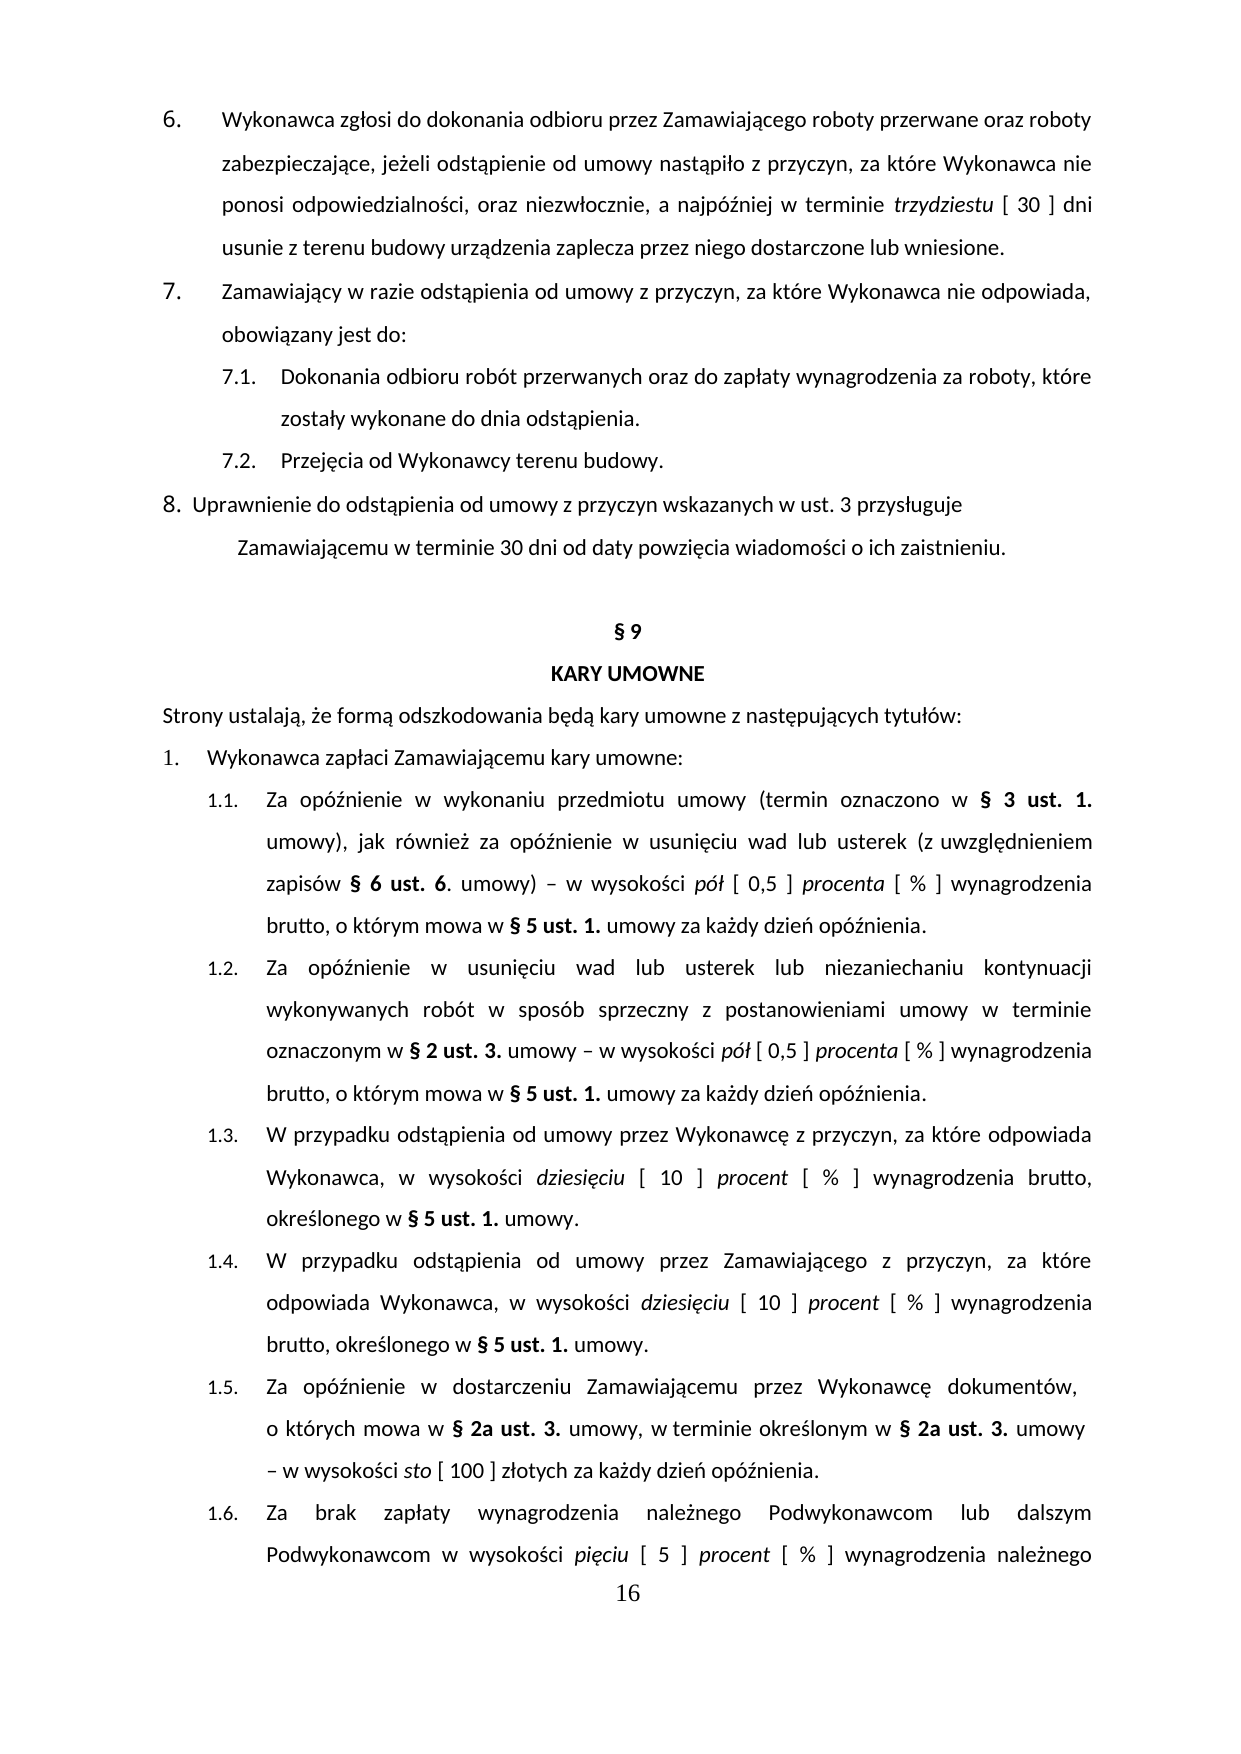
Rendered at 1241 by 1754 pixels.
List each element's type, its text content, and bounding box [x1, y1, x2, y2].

list Dokonania odbioru robót przerwanych oraz do zapłaty wynagrodzenia za roboty, które zostały wykonane do dnia odstąpienia. [222, 362, 1093, 432]
list Wykonawca zapłaci Zamawiającemu kary umowne: [162, 743, 1093, 771]
list Za opóźnienie w dostarczeniu Zamawiającemu przez Wykonawcę dokumentów, o których mowa w § 2a ust. 3. umowy, w terminie określonym w § 2a ust. 3. umowy – w wysokości sto [ 100 ] złotych za każdy dzień opóźnienia. [207, 1372, 1093, 1484]
list Uprawnienie do odstąpienia od umowy z przyczyn wskazanych w ust. 3 przysługuje Zamawiającemu w terminie 30 dni od daty powzięcia wiadomości o ich zaistnieniu. [162, 488, 1093, 561]
list W przypadku odstąpienia od umowy przez Wykonawcę z przyczyn, za które odpowiada Wykonawca, w wysokości dziesięciu [ 10 ] procent [ % ] wynagrodzenia brutto, określonego w § 5 ust. 1. umowy. [207, 1121, 1093, 1233]
list Przejęcia od Wykonawcy terenu budowy. [222, 446, 1093, 474]
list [207, 1498, 1093, 1568]
list Zamawiający w razie odstąpienia od umowy z przyczyn, za które Wykonawca nie odpowiada, obowiązany jest do: [162, 274, 1093, 348]
list Za opóźnienie w wykonaniu przedmiotu umowy (termin oznaczono w § 3 ust. 1. umowy), jak również za opóźnienie w usunięciu wad lub usterek (z uwzględnieniem zapisów § 6 ust. 6. umowy) – w wysokości pół [ 0,5 ] procenta [ % ] wynagrodzenia brutto, o którym mowa w § 5 ust. 1. umowy za każdy dzień opóźnienia. [207, 785, 1093, 939]
list Za opóźnienie w usunięciu wad lub usterek lub niezaniechaniu kontynuacji wykonywanych robót w sposób sprzeczny z postanowieniami umowy w terminie oznaczonym w § 2 ust. 3. umowy – w wysokości pół [ 0,5 ] procenta [ % ] wynagrodzenia brutto, o którym mowa w § 5 ust. 1. umowy za każdy dzień opóźnienia. [207, 953, 1093, 1107]
list Wykonawca zgłosi do dokonania odbioru przez Zamawiającego roboty przerwane oraz roboty zabezpieczające, jeżeli odstąpienie od umowy nastąpiło z przyczyn, za które Wykonawca nie ponosi odpowiedzialności, oraz niezwłocznie, a najpóźniej w terminie trzydziestu [ 30 ] dni usunie z terenu budowy urządzenia zaplecza przez niego dostarczone lub wniesione. [162, 103, 1093, 261]
list W przypadku odstąpienia od umowy przez Zamawiającego z przyczyn, za które odpowiada Wykonawca, w wysokości dziesięciu [ 10 ] procent [ % ] wynagrodzenia brutto, określonego w § 5 ust. 1. umowy. [207, 1247, 1093, 1358]
text KARY UMOWNE [162, 659, 1093, 687]
text Strony ustalają, że formą odszkodowania będą kary umowne z następujących tytułów: [162, 701, 1093, 729]
text § 9 [162, 617, 1093, 645]
